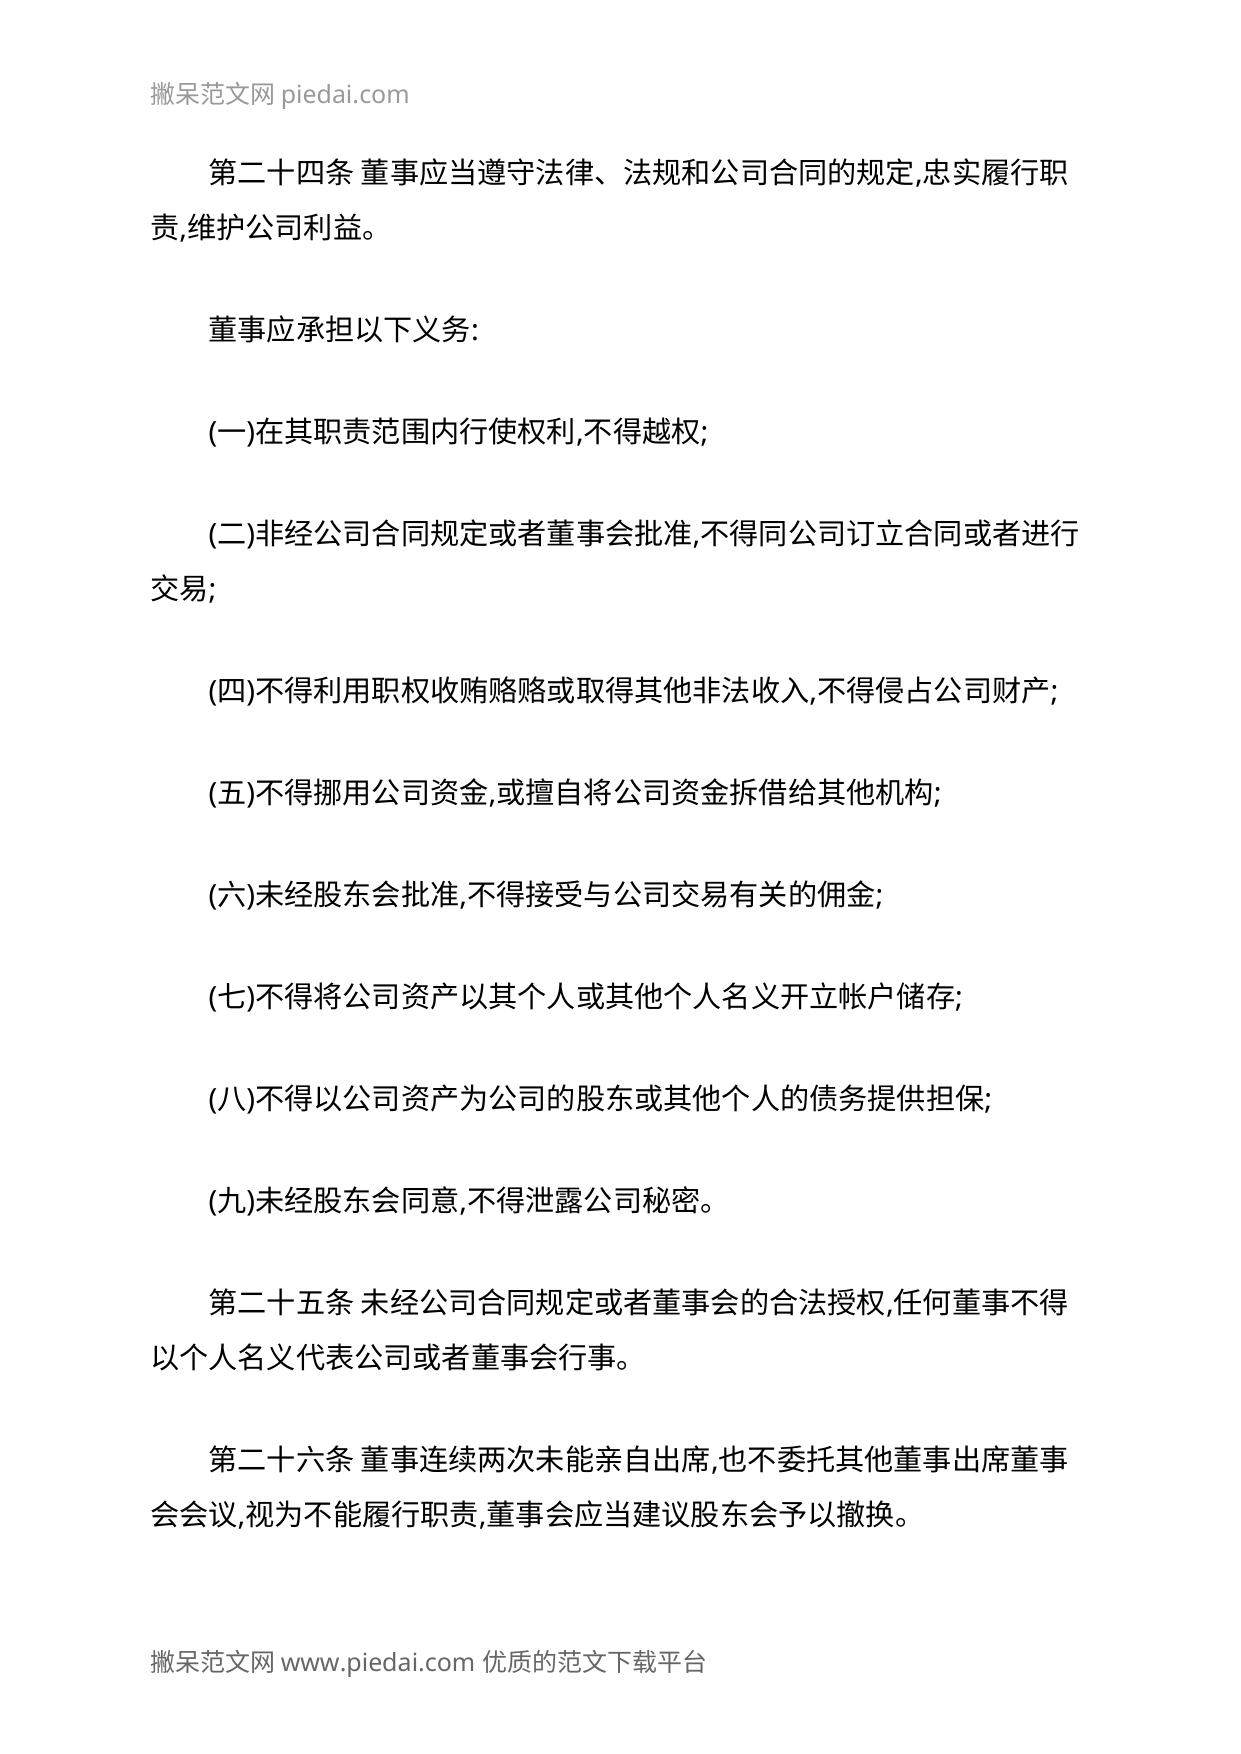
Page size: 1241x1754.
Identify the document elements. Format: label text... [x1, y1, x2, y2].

text (一)在其职责范围内行使权利,不得越权; [150, 409, 1090, 451]
text (九)未经股东会同意,不得泄露公司秘密。 [150, 1178, 1090, 1220]
text (四)不得利用职权收贿赂赂或取得其他非法收入,不得侵占公司财产; [150, 668, 1090, 710]
text (七)不得将公司资产以其个人或其他个人名义开立帐户储存; [150, 974, 1090, 1016]
text 第二十五条 未经公司合同规定或者董事会的合法授权,任何董事不得以个人名义代表公司或者董事会行事。 [150, 1280, 1090, 1377]
text 第二十六条 董事连续两次未能亲自出席,也不委托其他董事出席董事会会议,视为不能履行职责,董事会应当建议股东会予以撤换。 [150, 1437, 1090, 1534]
text (六)未经股东会批准,不得接受与公司交易有关的佣金; [150, 872, 1090, 914]
text 董事应承担以下义务: [150, 307, 1090, 349]
text 第二十四条 董事应当遵守法律、法规和公司合同的规定,忠实履行职责,维护公司利益。 [150, 150, 1090, 247]
text (五)不得挪用公司资金,或擅自将公司资金拆借给其他机构; [150, 770, 1090, 812]
text (二)非经公司合同规定或者董事会批准,不得同公司订立合同或者进行交易; [150, 511, 1090, 608]
text (八)不得以公司资产为公司的股东或其他个人的债务提供担保; [150, 1076, 1090, 1118]
